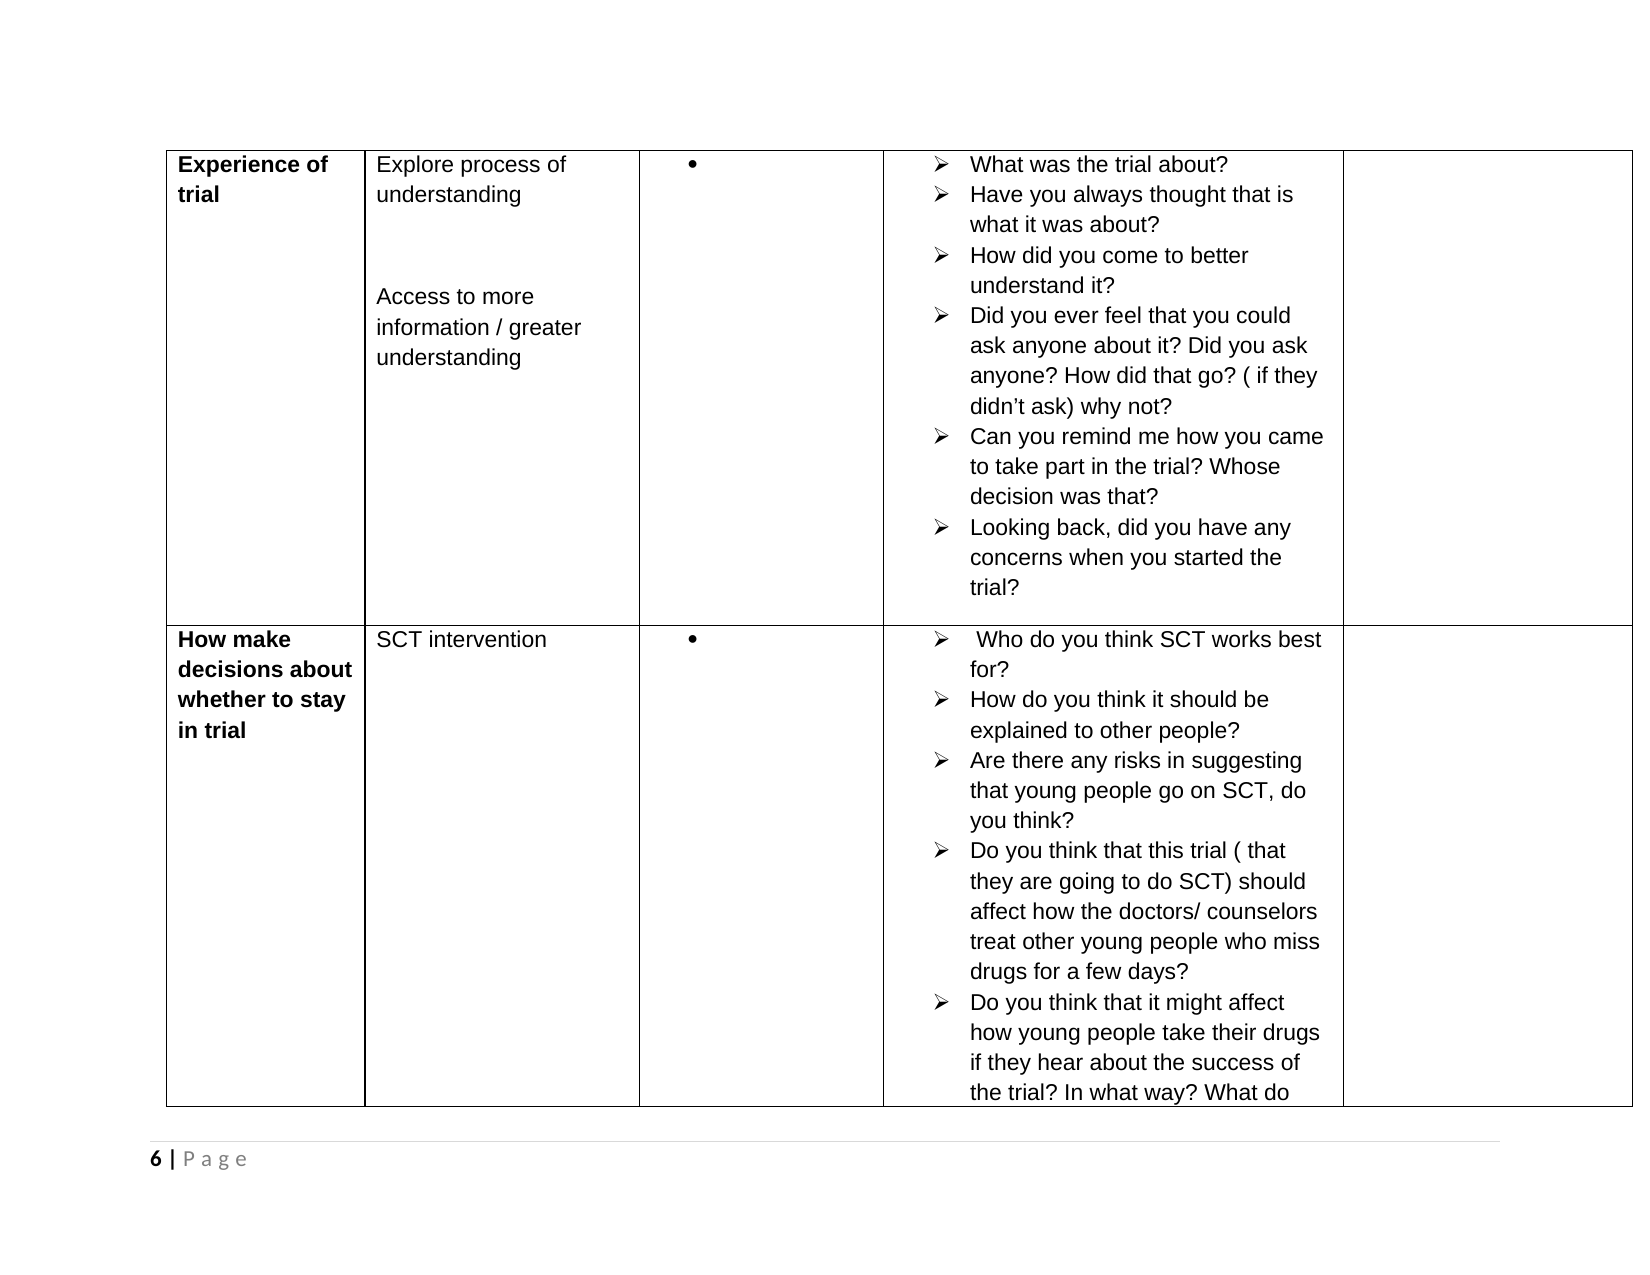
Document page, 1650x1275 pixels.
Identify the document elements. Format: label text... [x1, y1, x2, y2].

table_cell What was the trial about? Have you always thought that is what it was about? How did you come to better understand it? Did you ever feel that you could ask anyone about it? Did you ask anyone? How did that go? ( if they didn’t ask) why not? Can you remind me how you came to take part in the trial? Whose decision was that? Looking back, did you have any concerns when you started the trial? [884, 151, 1343, 625]
table_cell [640, 626, 883, 1106]
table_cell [167, 626, 364, 1106]
table_cell [1344, 626, 1632, 1106]
table_cell Explore process of understanding Access to more information / greater understanding [366, 151, 639, 625]
table_cell [1344, 151, 1632, 625]
table_cell SCT intervention [366, 626, 639, 1106]
table_cell [640, 151, 883, 625]
table_cell Experience of trial [167, 151, 364, 625]
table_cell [884, 626, 1343, 1106]
